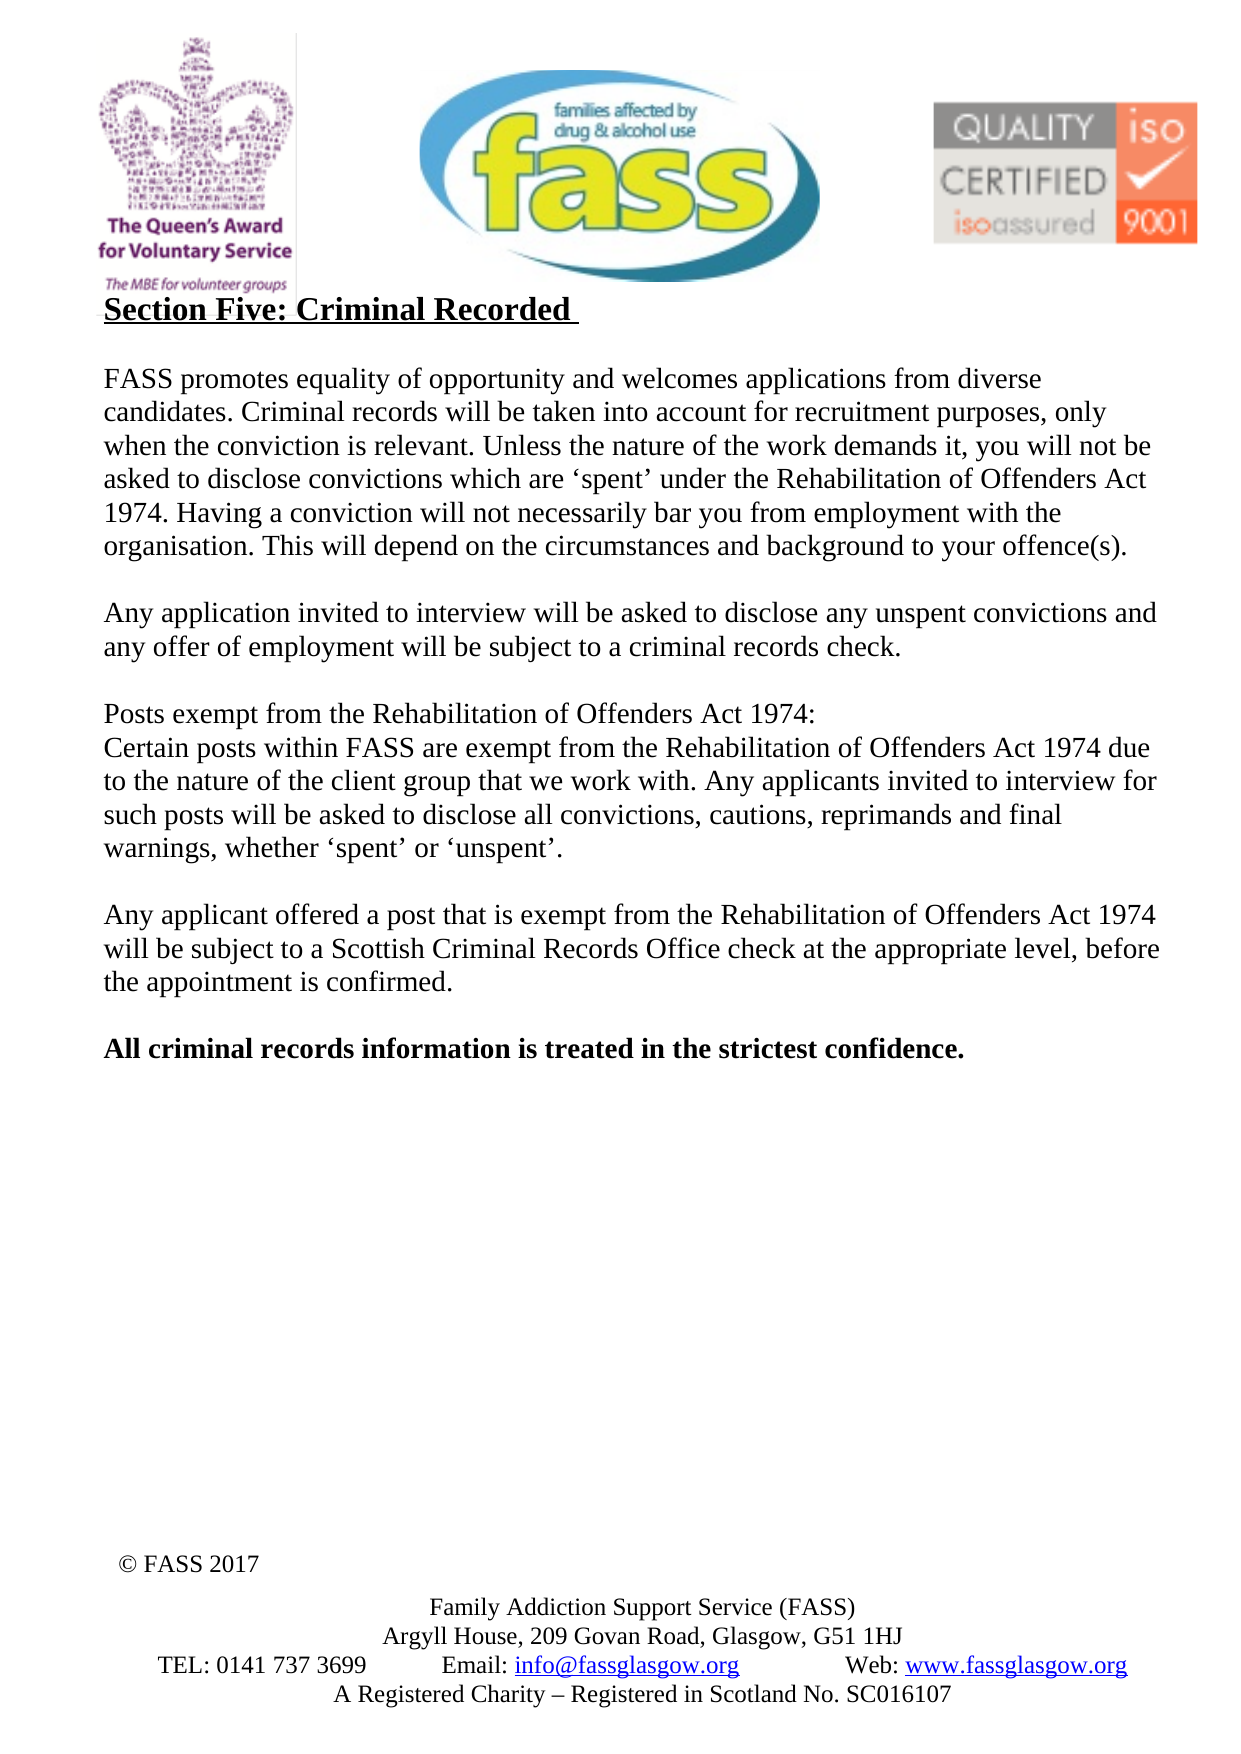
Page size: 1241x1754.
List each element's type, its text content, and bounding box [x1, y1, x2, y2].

text Certain posts within FASS are exempt from the Rehabilitation of Offenders Act 1974 due to the nature of the client group that we work with. Any applicants invited to interview for such posts will be asked to disclose all convictions, cautions, reprimands and final warnings, whether ‘spent’ or ‘unspent’. [103, 730, 1167, 864]
text Any application invited to interview will be asked to disclose any unspent convictions and any offer of employment will be subject to a criminal records check. [103, 596, 1167, 663]
text Any applicant offered a post that is exempt from the Rehabilitation of Offenders Act 1974 will be subject to a Scottish Criminal Records Office check at the appropriate level, before the appointment is confirmed. [103, 897, 1167, 998]
text All criminal records information is treated in the strictest confidence. [103, 1032, 1167, 1065]
picture [96, 33, 298, 317]
text Posts exempt from the Rehabilitation of Offenders Act 1974: [103, 696, 1167, 730]
picture [419, 70, 820, 282]
picture [933, 70, 1198, 276]
text Section Five: Criminal Recorded [103, 289, 1167, 327]
text FASS promotes equality of opportunity and welcomes applications from diverse candidates. Criminal records will be taken into account for recruitment purposes, only when the conviction is relevant. Unless the nature of the work demands it, you will not be asked to disclose convictions which are ‘spent’ under the Rehabilitation of Offenders Act 1974. Having a conviction will not necessarily bar you from employment with the organisation. This will depend on the circumstances and background to your offence(s). [103, 361, 1167, 562]
